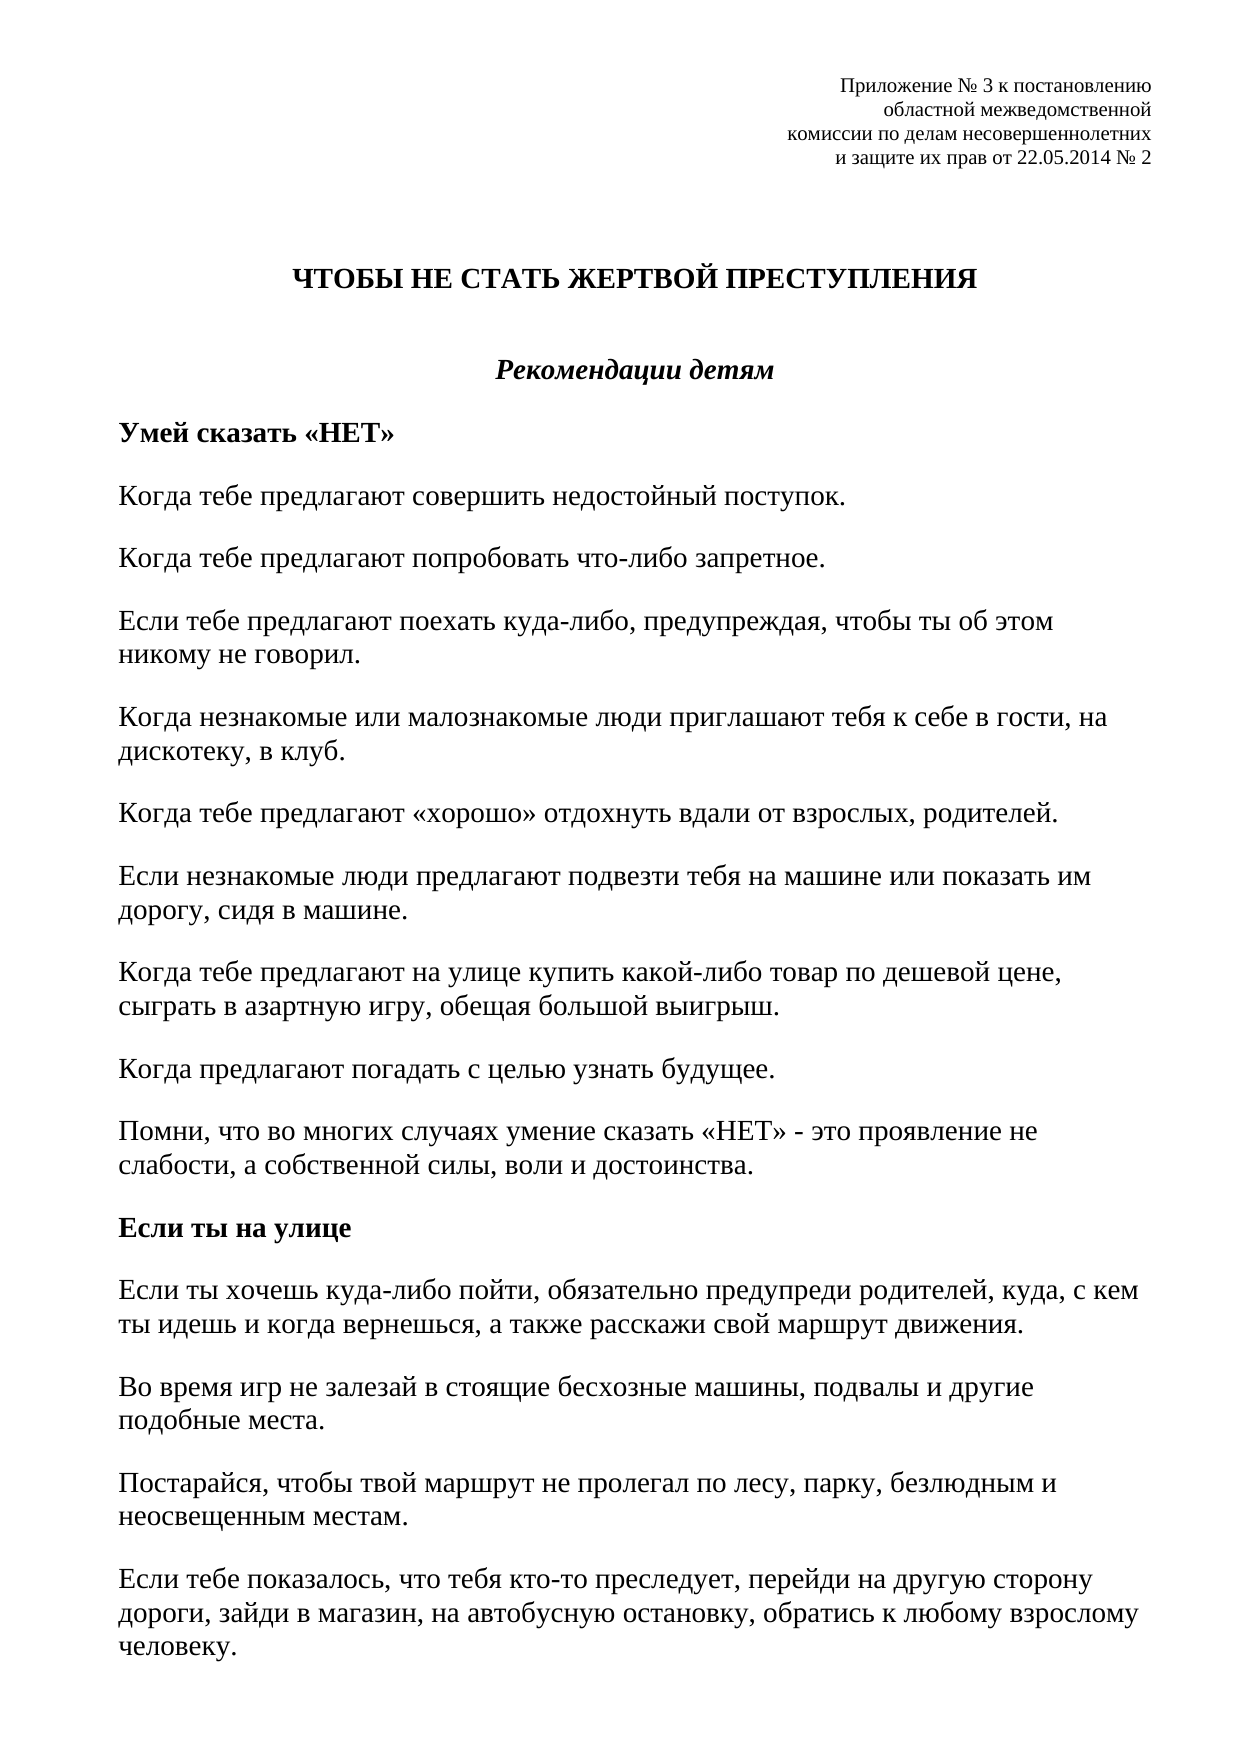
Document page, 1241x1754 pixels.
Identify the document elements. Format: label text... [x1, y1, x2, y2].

text Когда тебе предлагают совершить недостойный поступок. [118, 478, 1152, 511]
text Рекомендации детям [118, 352, 1152, 386]
text Когда предлагают погадать с целью узнать будущее. [118, 1051, 1152, 1084]
text ЧТОБЫ НЕ СТАТЬ ЖЕРТВОЙ ПРЕСТУПЛЕНИЯ [118, 261, 1152, 323]
text комиссии по делам несовершеннолетних [118, 121, 1152, 145]
text Если тебе предлагают поехать куда-либо, предупреждая, чтобы ты об этом никому не говорил. [118, 603, 1152, 670]
text Если незнакомые люди предлагают подвезти тебя на машине или показать им дорогу, сидя в машине. [118, 858, 1152, 925]
text Когда тебе предлагают попробовать что-либо запретное. [118, 540, 1152, 574]
text Когда незнакомые или малознакомые люди приглашают тебя к себе в гости, на дискотеку, в клуб. [118, 699, 1152, 766]
text Помни, что во многих случаях умение сказать «НЕТ» - это проявление не слабости, а собственной силы, воли и достоинства. [118, 1113, 1152, 1181]
text Если ты на улице [118, 1210, 1152, 1243]
text Когда тебе предлагают «хорошо» отдохнуть вдали от взрослых, родителей. [118, 796, 1152, 829]
text Во время игр не залезай в стоящие бесхозные машины, подвалы и другие подобные места. [118, 1369, 1152, 1436]
text Постарайся, чтобы твой маршрут не пролегал по лесу, парку, безлюдным и неосвещенным местам. [118, 1465, 1152, 1532]
text Если тебе показалось, что тебя кто-то преследует, перейди на другую сторону дороги, зайди в магазин, на автобусную остановку, обратись к любому взрослому человеку. [118, 1561, 1152, 1662]
text Умей сказать «НЕТ» [118, 415, 1152, 448]
text Приложение № 3 к постановлению [118, 73, 1152, 97]
text Если ты хочешь куда-либо пойти, обязательно предупреди родителей, куда, с кем ты идешь и когда вернешься, а также расскажи свой маршрут движения. [118, 1272, 1152, 1339]
text Когда тебе предлагают на улице купить какой-либо товар по дешевой цене, сыграть в азартную игру, обещая большой выигрыш. [118, 954, 1152, 1022]
text областной межведомственной [118, 97, 1152, 121]
text и защите их прав от 22.05.2014 № 2 [118, 145, 1152, 169]
